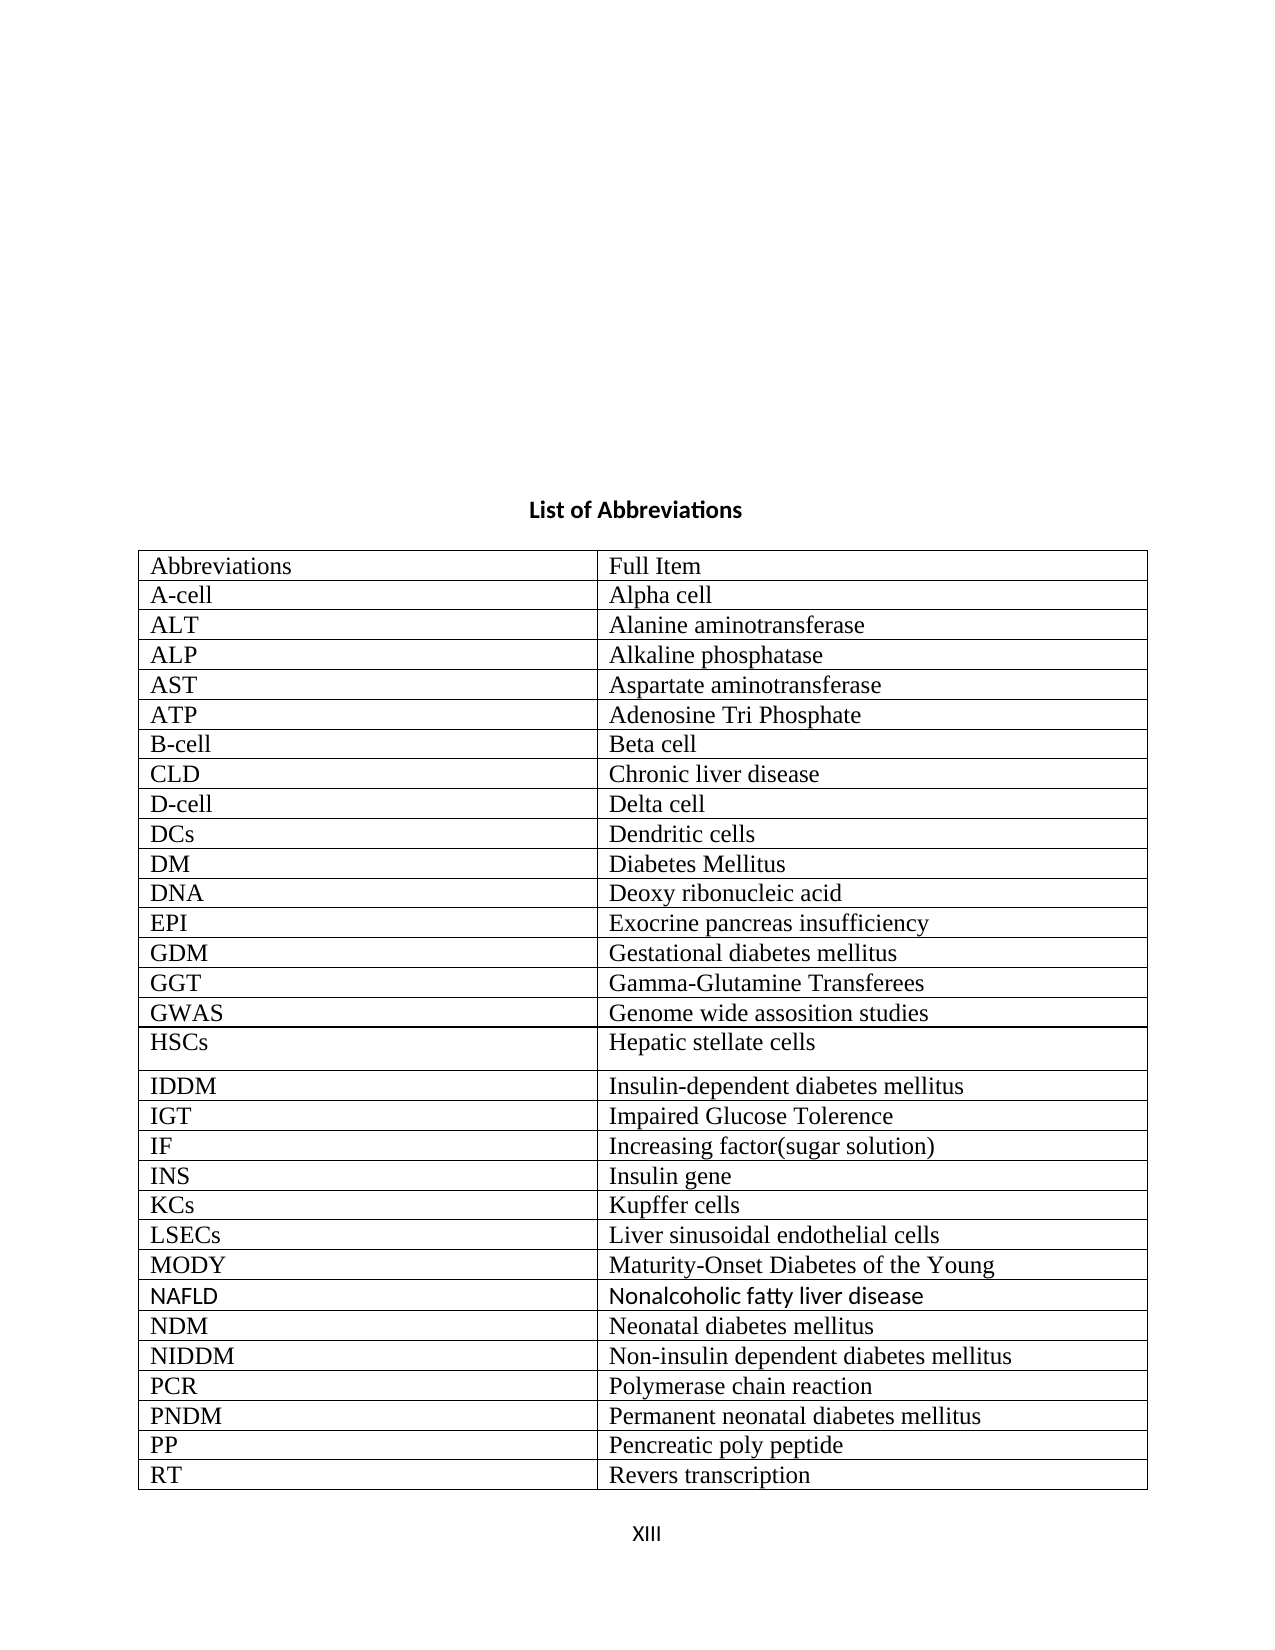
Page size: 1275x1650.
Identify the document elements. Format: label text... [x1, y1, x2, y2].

table_cell GGT [139, 968, 597, 997]
table_cell A-cell [139, 581, 597, 609]
table_cell Increasing factor(sugar solution) [598, 1131, 1147, 1160]
table_cell NIDDM [139, 1341, 597, 1370]
table_cell PP [139, 1431, 597, 1459]
table_cell Aspartate aminotransferase [598, 670, 1147, 699]
table_cell INS [139, 1161, 597, 1189]
table_cell Nonalcoholic fatty liver disease [598, 1280, 1147, 1310]
table_cell Neonatal diabetes mellitus [598, 1311, 1147, 1340]
table_cell GWAS [139, 998, 597, 1026]
table_cell Alanine aminotransferase [598, 610, 1147, 639]
table_cell Maturity-Onset Diabetes of the Young [598, 1250, 1147, 1279]
text List of Abbreviations [150, 494, 1144, 524]
table_header Abbreviations [139, 551, 597, 579]
table_cell Hepatic stellate cells [598, 1028, 1147, 1070]
table_cell Polymerase chain reaction [598, 1371, 1147, 1400]
table_cell Non-insulin dependent diabetes mellitus [598, 1341, 1147, 1370]
table_cell LSECs [139, 1220, 597, 1249]
table_cell Permanent neonatal diabetes mellitus [598, 1401, 1147, 1429]
table_cell ATP [139, 700, 597, 728]
table_cell Pencreatic poly peptide [598, 1431, 1147, 1459]
table_cell ALT [139, 610, 597, 639]
table_cell KCs [139, 1191, 597, 1219]
table_cell Dendritic cells [598, 819, 1147, 848]
table_cell Chronic liver disease [598, 759, 1147, 788]
table_cell Insulin gene [598, 1161, 1147, 1189]
table_cell GDM [139, 938, 597, 967]
table_cell DNA [139, 879, 597, 907]
table_cell IF [139, 1131, 597, 1160]
table_cell EPI [139, 908, 597, 937]
table_cell DCs [139, 819, 597, 848]
table_cell PCR [139, 1371, 597, 1400]
table_cell Delta cell [598, 789, 1147, 818]
table_cell Gamma-Glutamine Transferees [598, 968, 1147, 997]
table_cell HSCs [139, 1028, 597, 1070]
table_cell MODY [139, 1250, 597, 1279]
table_cell CLD [139, 759, 597, 788]
table_cell PNDM [139, 1401, 597, 1429]
table_cell IDDM [139, 1071, 597, 1100]
table_cell B-cell [139, 730, 597, 758]
table_cell DM [139, 849, 597, 877]
table_cell Alkaline phosphatase [598, 640, 1147, 669]
table_cell Alpha cell [598, 581, 1147, 609]
table_cell Adenosine Tri Phosphate [598, 700, 1147, 728]
table_cell AST [139, 670, 597, 699]
table_cell Exocrine pancreas insufficiency [598, 908, 1147, 937]
table_cell Genome wide assosition studies [598, 998, 1147, 1026]
table_cell RT [139, 1460, 597, 1489]
table_cell NDM [139, 1311, 597, 1340]
table_cell Liver sinusoidal endothelial cells [598, 1220, 1147, 1249]
table_cell D-cell [139, 789, 597, 818]
table_cell Kupffer cells [598, 1191, 1147, 1219]
table_cell Diabetes Mellitus [598, 849, 1147, 877]
table_cell Insulin-dependent diabetes mellitus [598, 1071, 1147, 1100]
table_cell Deoxy ribonucleic acid [598, 879, 1147, 907]
table_cell Beta cell [598, 730, 1147, 758]
table_cell Revers transcription [598, 1460, 1147, 1489]
table_header Full Item [598, 551, 1147, 579]
table_cell Gestational diabetes mellitus [598, 938, 1147, 967]
table_cell ALP [139, 640, 597, 669]
table_cell NAFLD [139, 1280, 597, 1310]
table_cell IGT [139, 1101, 597, 1130]
table_cell Impaired Glucose Tolerence [598, 1101, 1147, 1130]
